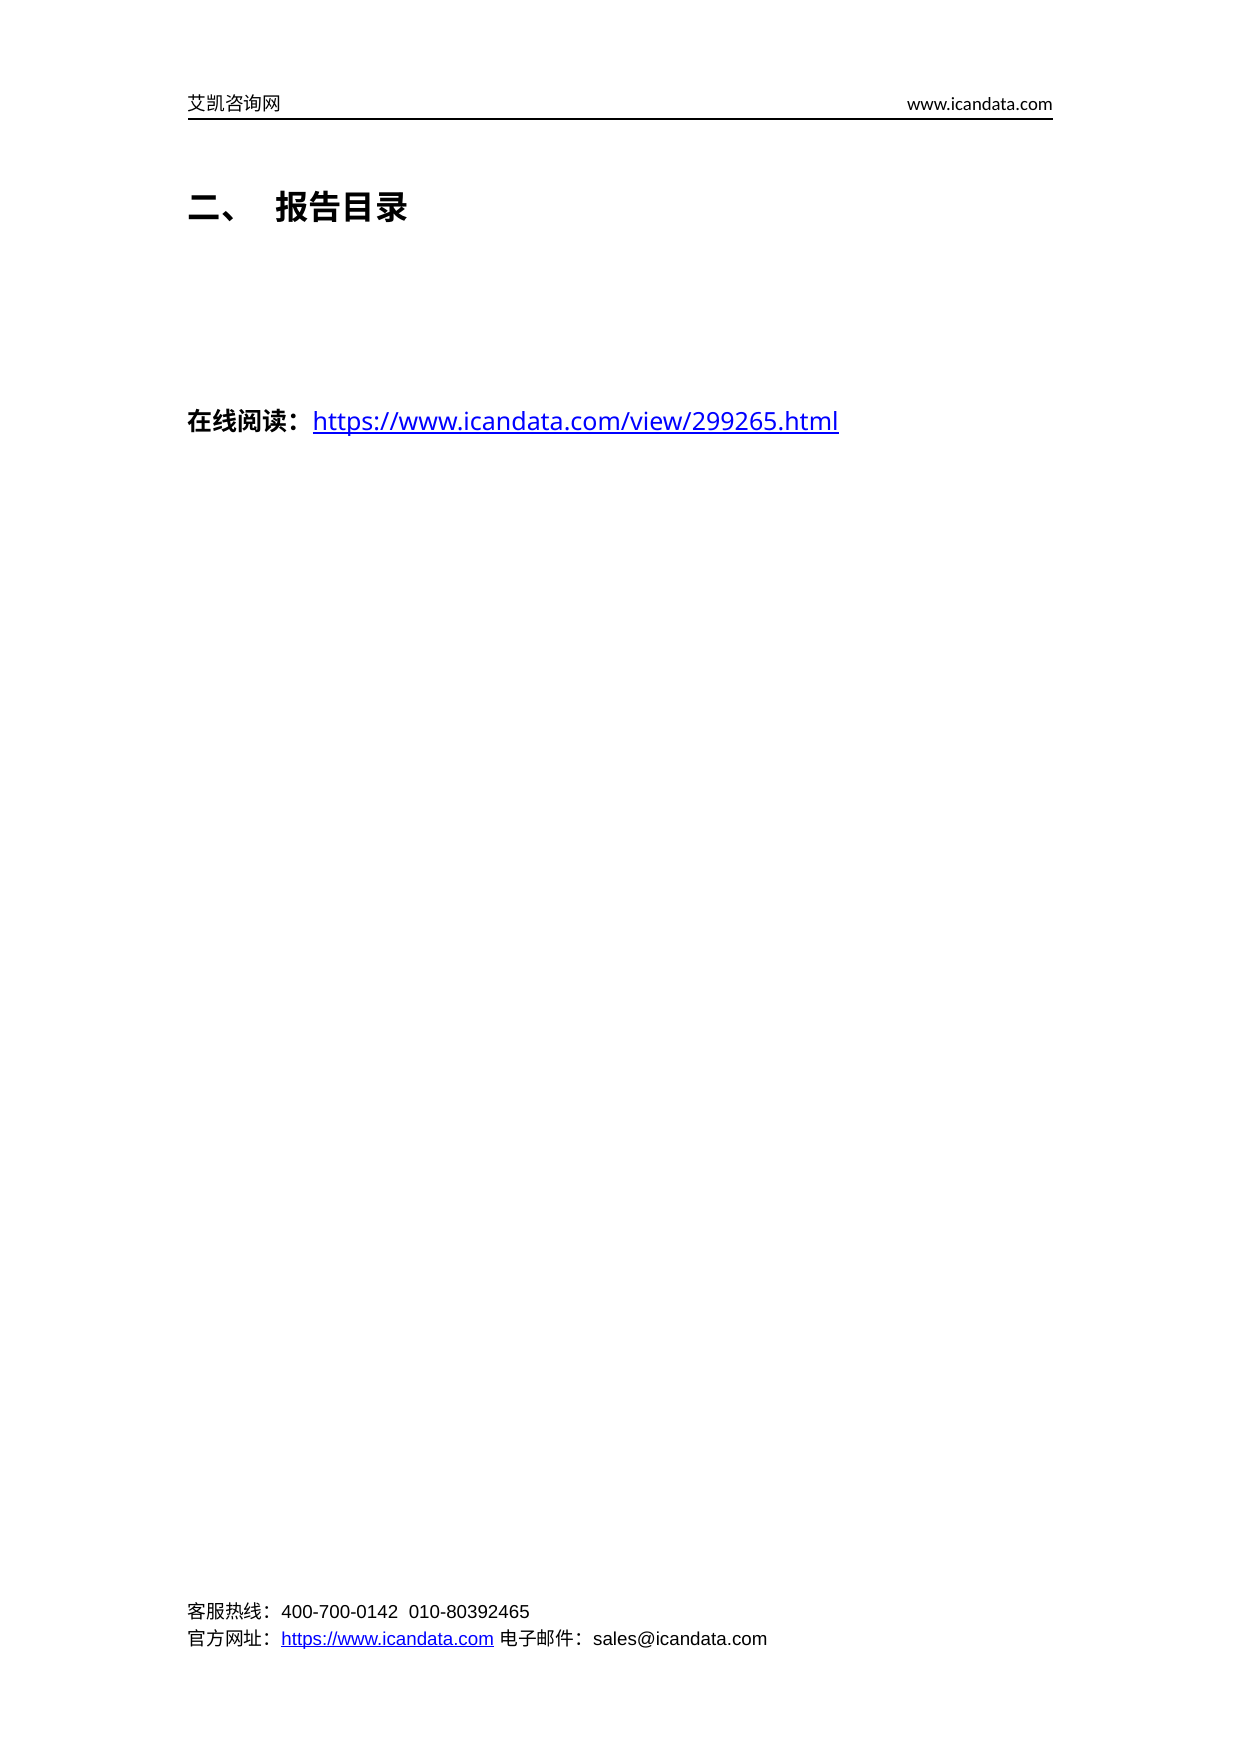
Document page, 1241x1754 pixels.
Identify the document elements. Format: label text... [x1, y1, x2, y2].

text 在线阅读：https://www.icandata.com/view/299265.html [187, 387, 1053, 452]
subtitle 报告目录 [187, 172, 1053, 237]
